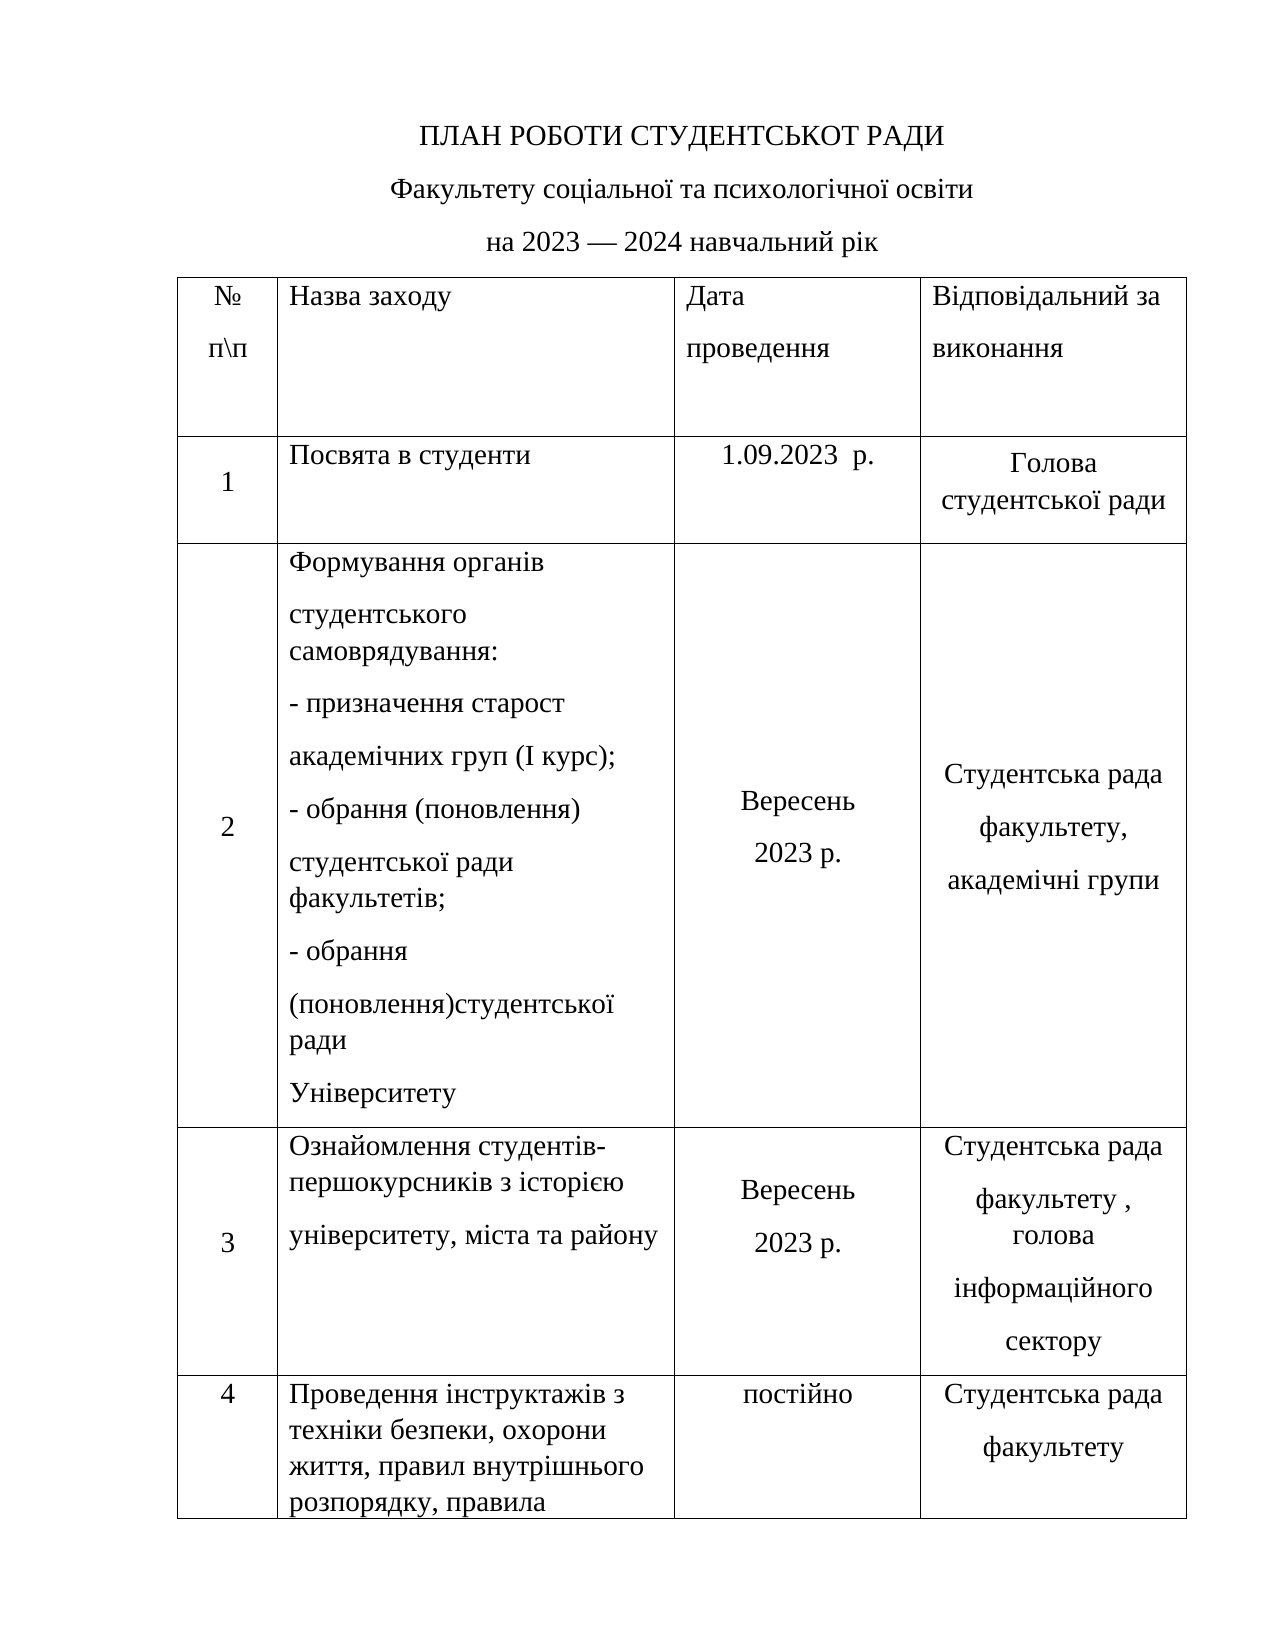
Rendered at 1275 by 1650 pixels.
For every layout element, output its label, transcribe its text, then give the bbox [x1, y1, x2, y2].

table_cell Вересень 2023 р. [675, 544, 920, 1127]
table_cell постійно [675, 1376, 920, 1518]
text Факультету соціальної та психологічної освіти [177, 171, 1186, 204]
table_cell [921, 1376, 1186, 1518]
table_cell 3 [178, 1128, 277, 1375]
table_cell Посвята в студенти [278, 437, 674, 543]
table_cell 1.09.2023 р. [675, 437, 920, 543]
table_cell 4 [178, 1376, 277, 1518]
table_cell Студентська рада факультету, академічні групи [921, 544, 1186, 1127]
table_cell Студентська рада факультету , голова інформаційного сектору [921, 1128, 1186, 1375]
text на 2023 — 2024 навчальний рік [177, 224, 1186, 257]
table_header № п\п [178, 278, 277, 436]
table_cell 2 [178, 544, 277, 1127]
text ПЛАН РОБОТИ СТУДЕНТСЬКОТ РАДИ [177, 118, 1186, 152]
table_header Назва заходу [278, 278, 674, 436]
table_cell Ознайомлення студентів-першокурсників з історією університету, міста та району [278, 1128, 674, 1375]
table_cell Вересень 2023 р. [675, 1128, 920, 1375]
table_header Дата проведення [675, 278, 920, 436]
table_header Відповідальний за виконання [921, 278, 1186, 436]
table_cell 1 [178, 437, 277, 543]
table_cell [278, 1376, 674, 1518]
table_cell Голова студентської ради [921, 437, 1186, 543]
table_cell Формування органів студентського самоврядування: - призначення старост академічних груп (І курс); - обрання (поновлення) студентської ради факультетів; - обрання (поновлення)студентської ради Університету [278, 544, 674, 1127]
